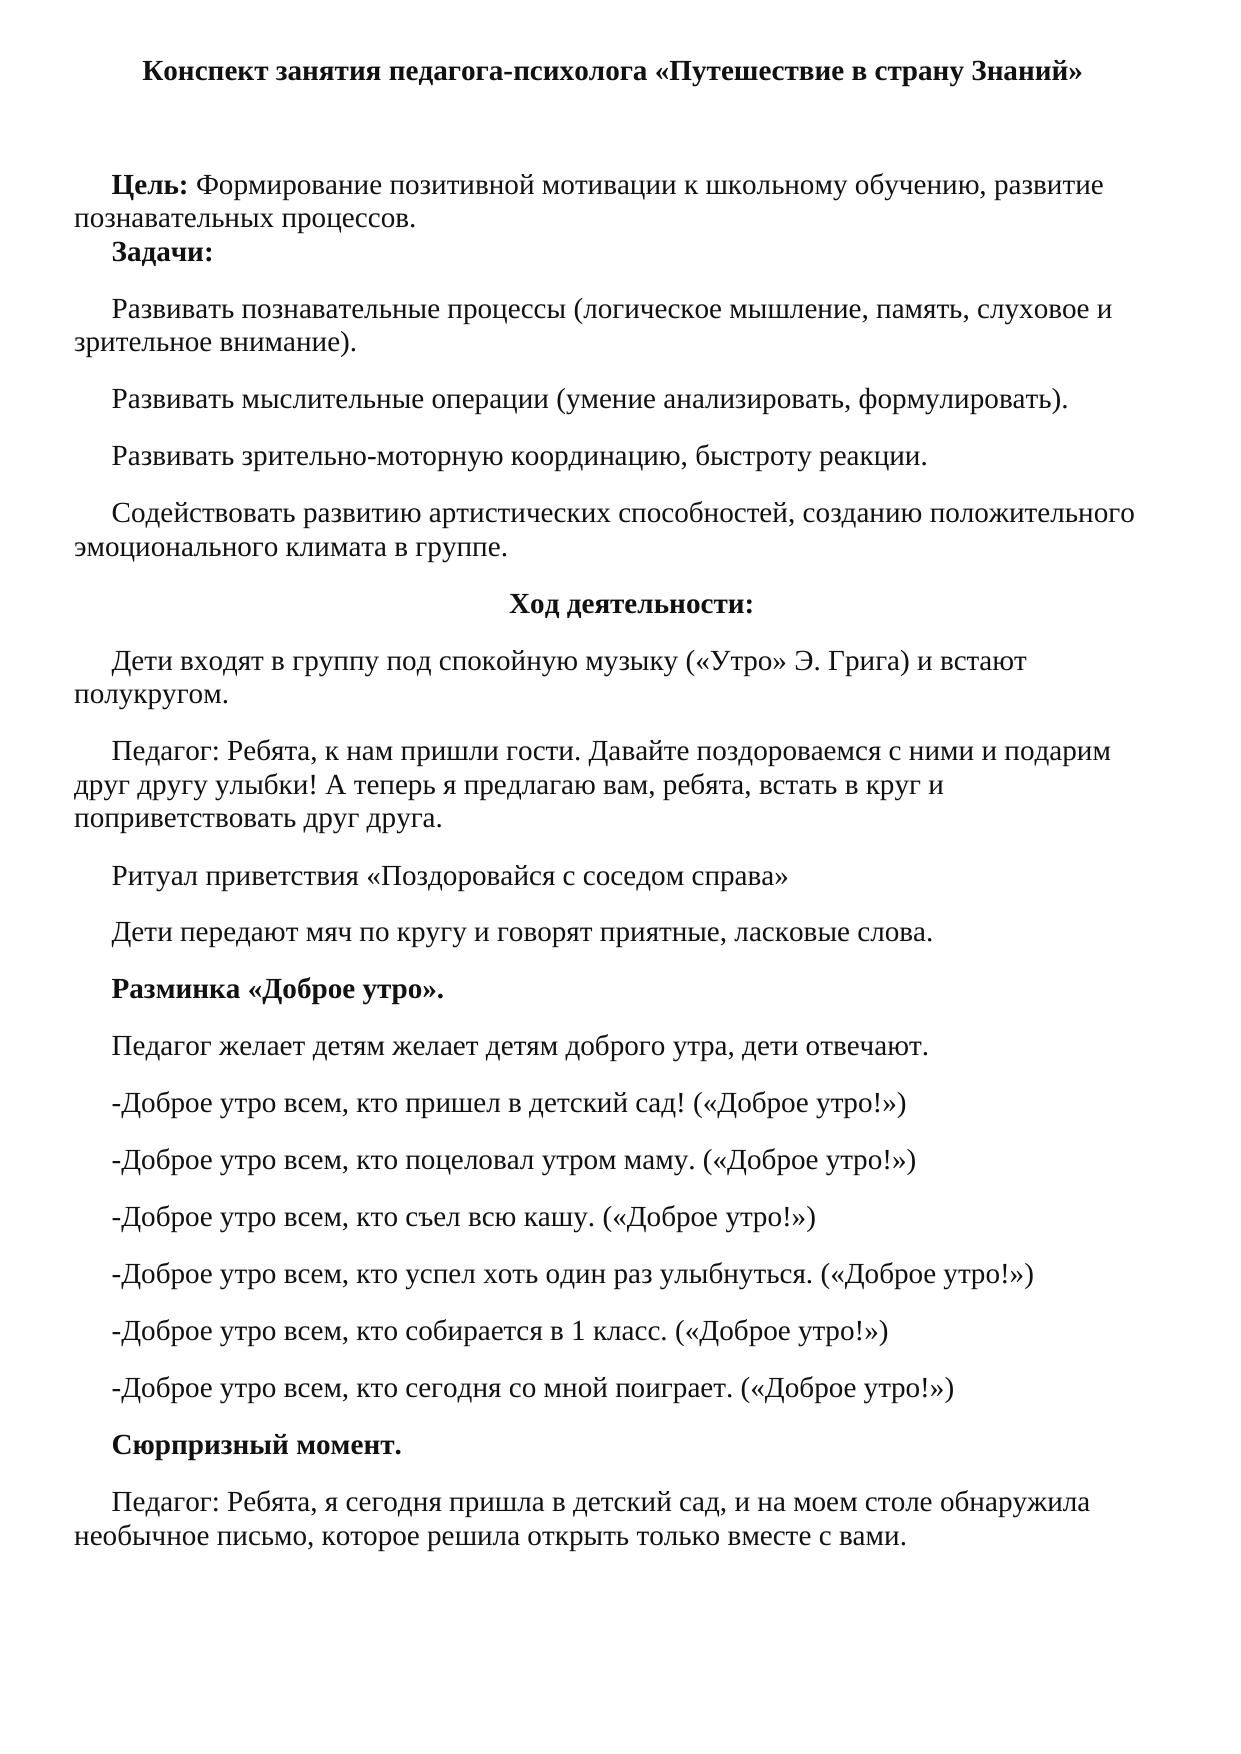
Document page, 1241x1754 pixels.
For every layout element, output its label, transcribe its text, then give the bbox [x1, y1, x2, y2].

text -Доброе утро всем, кто сегодня со мной поиграет. («Доброе утро!») [74, 1370, 1152, 1404]
text Развивать зрительно-моторную координацию, быстроту реакции. [74, 438, 1152, 472]
text Педагог: Ребята, я сегодня пришла в детский сад, и на моем столе обнаружила необычное письмо, которое решила открыть только вместе с вами. [74, 1484, 1152, 1551]
text -Доброе утро всем, кто успел хоть один раз улыбнуться. («Доброе утро!») [74, 1256, 1152, 1290]
text Конспект занятия педагога-психолога «Путешествие в страну Знаний» [74, 53, 1152, 87]
text -Доброе утро всем, кто съел всю кашу. («Доброе утро!») [74, 1199, 1152, 1233]
text Педагог: Ребята, к нам пришли гости. Давайте поздороваемся с ними и подарим друг другу улыбки! А теперь я предлагаю вам, ребята, встать в круг и поприветствовать друг друга. [74, 733, 1152, 834]
text Развивать познавательные процессы (логическое мышление, память, слуховое и зрительное внимание). [74, 291, 1152, 358]
text Разминка «Доброе утро». [74, 972, 1152, 1005]
text -Доброе утро всем, кто поцеловал утром маму. («Доброе утро!») [74, 1142, 1152, 1176]
text Педагог желает детям желает детям доброго утра, дети отвечают. [74, 1028, 1152, 1062]
text Содействовать развитию артистических способностей, созданию положительного эмоционального климата в группе. [74, 496, 1152, 563]
text Ход деятельности: [74, 586, 1152, 619]
text -Доброе утро всем, кто пришел в детский сад! («Доброе утро!») [74, 1086, 1152, 1119]
text Ритуал приветствия «Поздоровайся с соседом справа» [74, 858, 1152, 891]
text Задачи: [74, 234, 1152, 268]
text -Доброе утро всем, кто собирается в 1 класс. («Доброе утро!») [74, 1313, 1152, 1347]
text Сюрпризный момент. [74, 1427, 1152, 1461]
text Дети передают мяч по кругу и говорят приятные, ласковые слова. [74, 914, 1152, 948]
text Цель: Формирование позитивной мотивации к школьному обучению, развитие познавательных процессов. [74, 167, 1152, 234]
text Развивать мыслительные операции (умение анализировать, формулировать). [74, 382, 1152, 415]
text Дети входят в группу под спокойную музыку («Утро» Э. Грига) и встают полукругом. [74, 643, 1152, 710]
